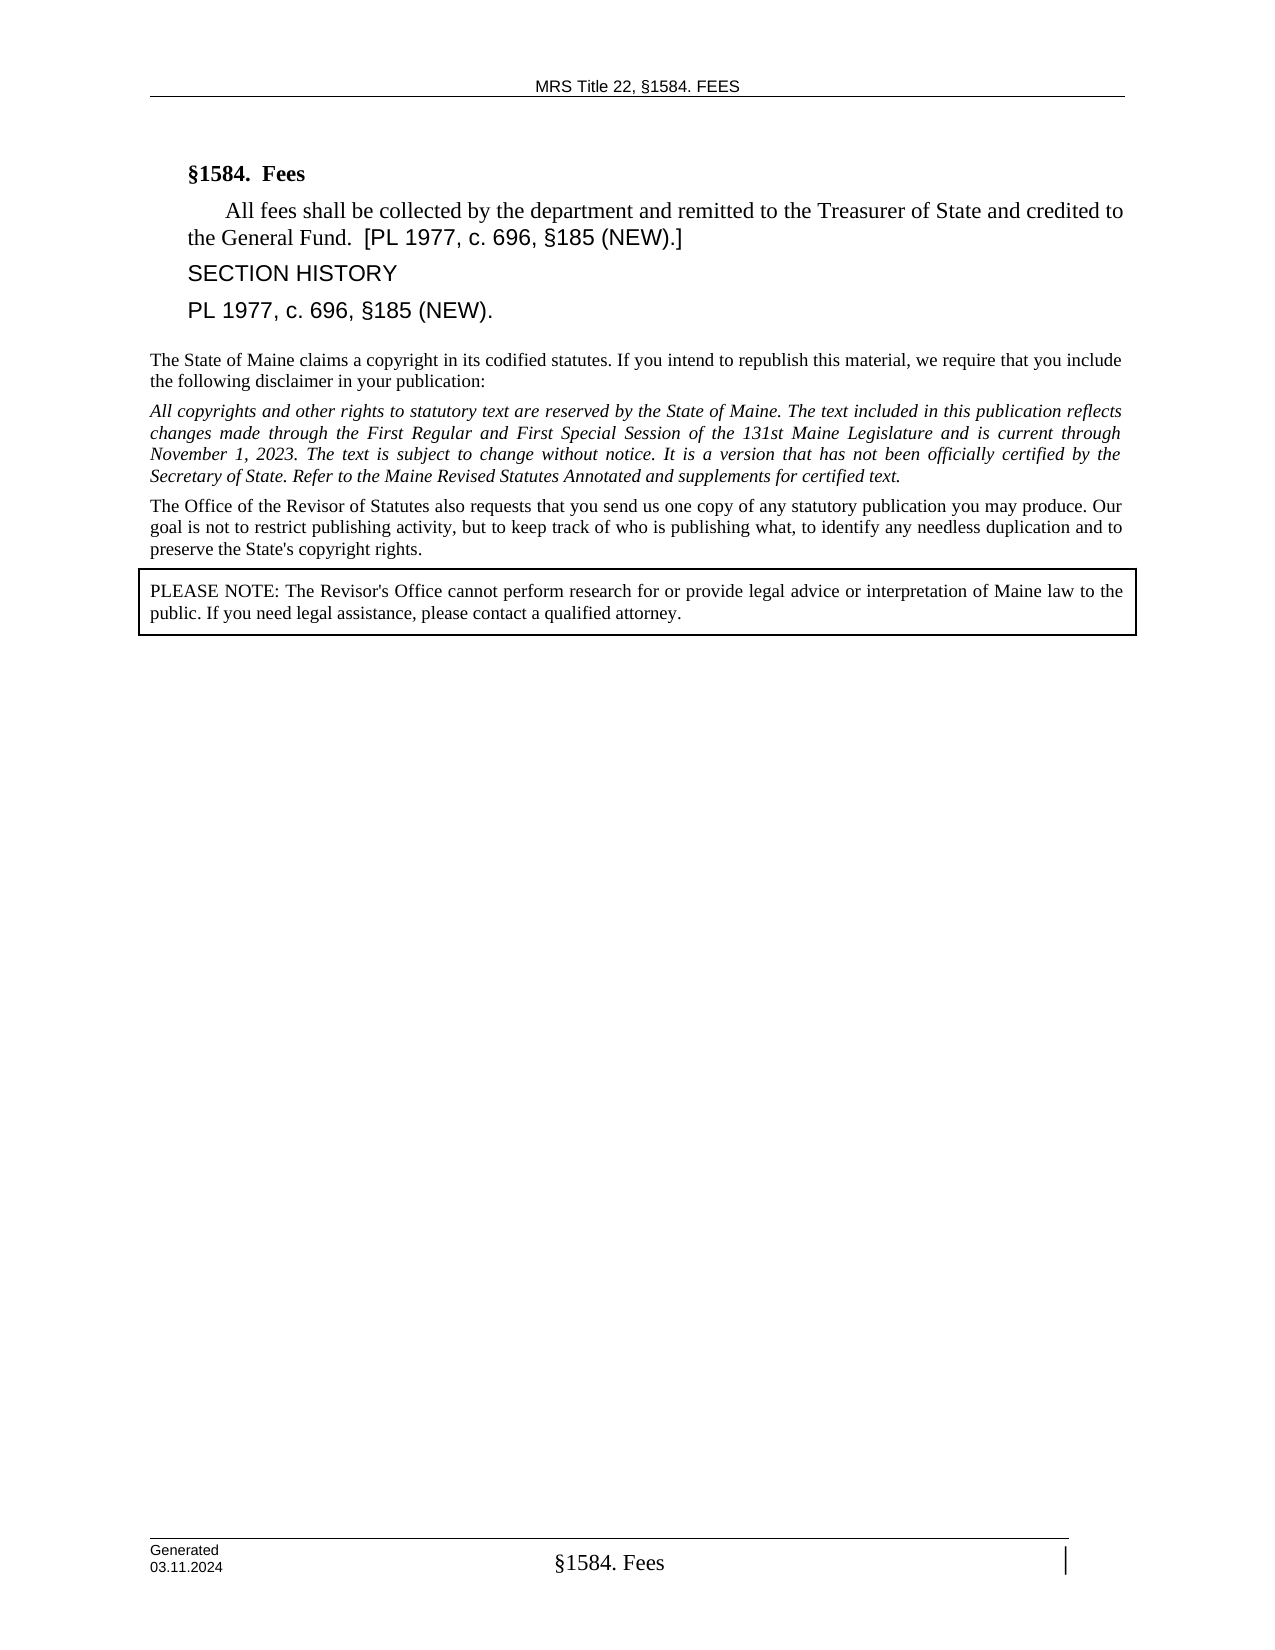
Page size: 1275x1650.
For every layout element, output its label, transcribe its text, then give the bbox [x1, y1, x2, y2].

text PL 1977, c. 696, §185 (NEW). [187, 297, 1125, 323]
text The State of Maine claims a copyright in its codified statutes. If you intend to republish this material, we require that you include the following disclaimer in your publication: [150, 348, 1125, 392]
text §1584. Fees [187, 160, 1125, 187]
text All fees shall be collected by the department and remitted to the Treasurer of State and credited to the General Fund. [PL 1977, c. 696, §185 (NEW).] [187, 197, 1125, 250]
text The Office of the Revisor of Statutes also requests that you send us one copy of any statutory publication you may produce. Our goal is not to restrict publishing activity, but to keep track of who is publishing what, to identify any needless duplication and to preserve the State's copyright rights. [150, 494, 1125, 559]
text PLEASE NOTE: The Revisor's Office cannot perform research for or provide legal advice or interpretation of Maine law to the public. If you need legal assistance, please contact a qualified attorney. [140, 570, 1135, 634]
text All copyrights and other rights to statutory text are reserved by the State of Maine. The text included in this publication reflects changes made through the First Regular and First Special Session of the 131st Maine Legislature and is current through November 1, 2023 . The text is subject to change without notice. It is a version that has not been officially certified by the Secretary of State. Refer to the Maine Revised Statutes Annotated and supplements for certified text. [150, 400, 1125, 486]
text SECTION HISTORY [187, 260, 1125, 287]
